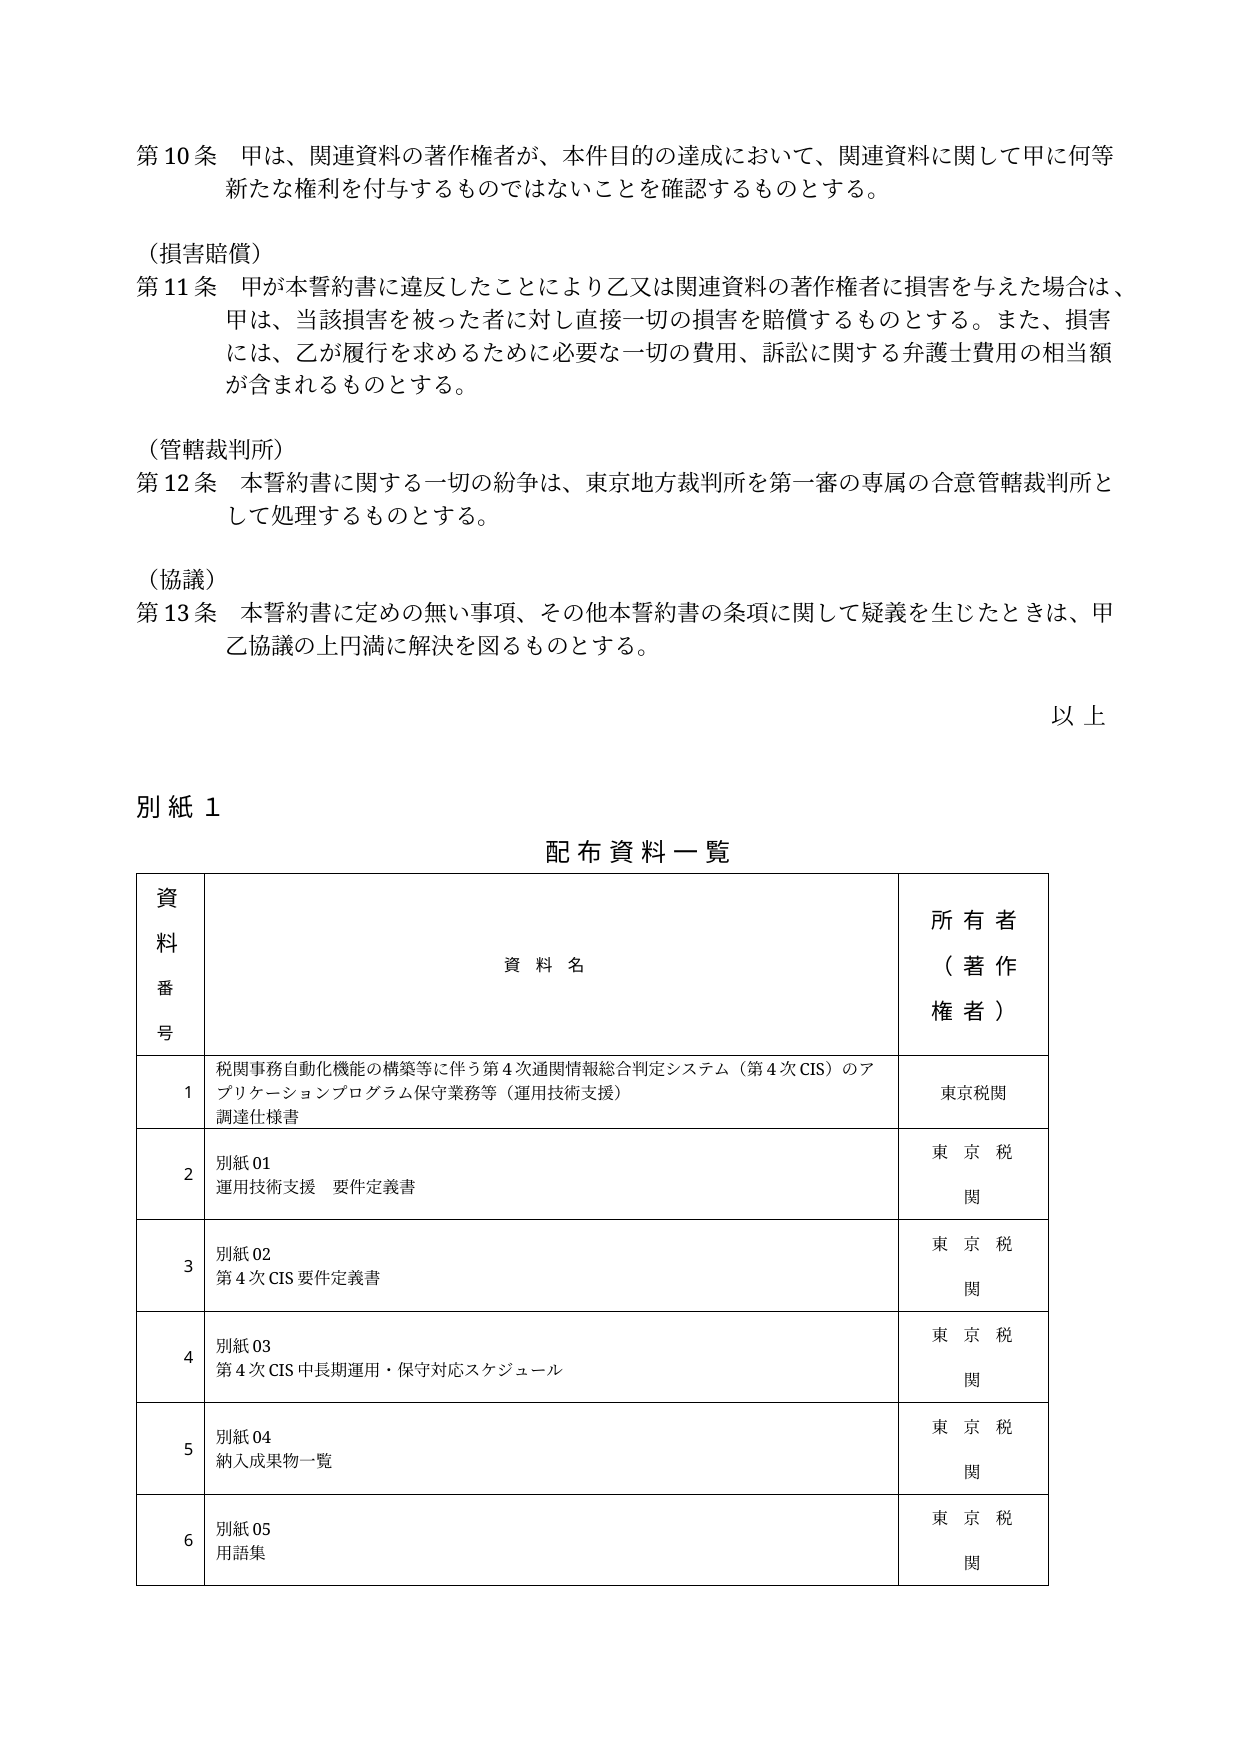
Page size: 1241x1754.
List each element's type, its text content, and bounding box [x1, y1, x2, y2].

text 別紙１ [136, 783, 1115, 828]
text （管轄裁判所） [136, 432, 1115, 465]
table_cell 東京税関 [899, 1495, 1048, 1585]
table_cell 東京税関 [899, 1403, 1048, 1494]
table_cell [137, 1495, 204, 1585]
table_header 所有者 （著作権者） [899, 874, 1048, 1055]
text 第12条 本誓約書に関する一切の紛争は、東京地方裁判所を第一審の専属の合意管轄裁判所として処理するものとする。 [136, 465, 1115, 531]
table_header 資料名 [205, 874, 898, 1055]
text 第11条 甲が本誓約書に違反したことにより乙又は関連資料の著作権者に損害を与えた場合は、甲は、当該損害を被った者に対し直接一切の損害を賠償するものとする。また、損害には、乙が履行を求めるために必要な一切の費用、訴訟に関する弁護士費用の相当額が含まれるものとする。 [136, 269, 1115, 401]
table_cell [137, 1403, 204, 1494]
table_cell 税関事務自動化機能の構築等に伴う第4次通関情報総合判定システム（第4次CIS）のアプリケーションプログラム保守業務等（運用技術支援） 調達仕様書 [205, 1056, 898, 1128]
table_cell 別紙02 第4次CIS要件定義書 [205, 1220, 898, 1311]
table_cell 別紙03 第4次CIS中長期運用・保守対応スケジュール [205, 1312, 898, 1402]
table_cell 別紙01 運用技術支援 要件定義書 [205, 1129, 898, 1219]
table_cell [137, 1220, 204, 1311]
table_cell [137, 1056, 204, 1128]
table_cell 東京税関 [899, 1220, 1048, 1311]
table_cell 東京税関 [899, 1312, 1048, 1402]
table_cell [137, 1312, 204, 1402]
table_cell 東京税関 [899, 1129, 1048, 1219]
text 第10条 甲は、関連資料の著作権者が、本件目的の達成において、関連資料に関して甲に何等新たな権利を付与するものではないことを確認するものとする。 [136, 138, 1115, 204]
table_cell 別紙04 納入成果物一覧 [205, 1403, 898, 1494]
text 第13条 本誓約書に定めの無い事項、その他本誓約書の条項に関して疑義を生じたときは、甲乙協議の上円満に解決を図るものとする。 [136, 595, 1115, 661]
table_cell 東京税関 [899, 1056, 1048, 1128]
text （協議） [136, 562, 1115, 595]
table_cell [137, 1129, 204, 1219]
text （損害賠償） [136, 236, 1115, 269]
text 以上 [136, 692, 1115, 737]
text 配布資料一覧 [136, 828, 1115, 873]
table_cell 別紙05 用語集 [205, 1495, 898, 1585]
table_header 資料 番号 [137, 874, 204, 1055]
